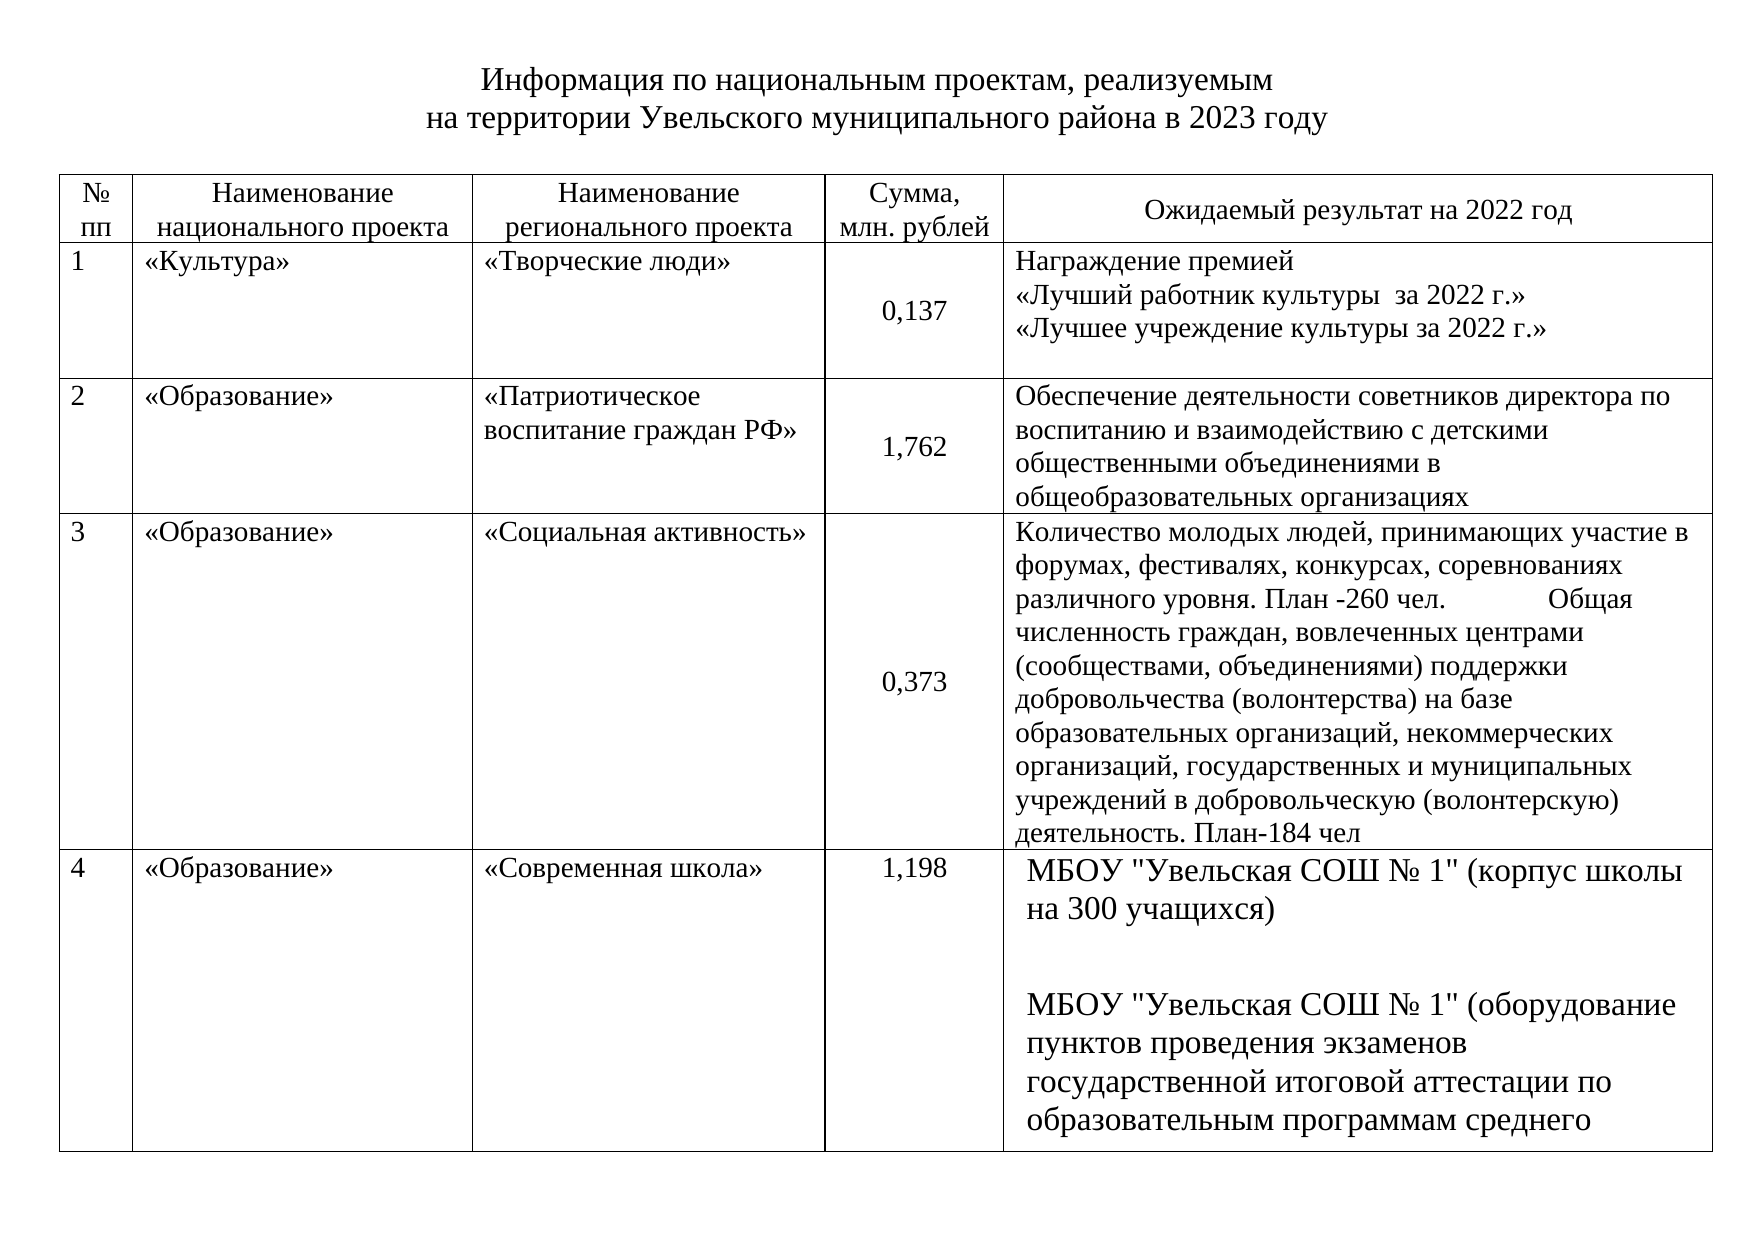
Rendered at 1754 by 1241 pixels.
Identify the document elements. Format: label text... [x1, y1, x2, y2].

table_cell 0,137 [826, 243, 1003, 377]
table_cell 3 [60, 514, 132, 849]
table_cell 1 [60, 243, 132, 377]
table_cell Обеспечение деятельности советников директора по воспитанию и взаимодействию с детскими общественными объединениями в общеобразовательных организациях [1004, 379, 1712, 513]
table_cell 1,198 [826, 850, 1003, 1151]
table_cell «Современная школа» [473, 850, 824, 1151]
table_cell «Образование» [133, 379, 472, 513]
table_header № пп [60, 175, 132, 242]
table_header Наименование регионального проекта [473, 175, 824, 242]
table_cell «Социальная активность» [473, 514, 824, 849]
table_header Ожидаемый результат на 2022 год [1004, 175, 1712, 242]
table_cell 4 [60, 850, 132, 1151]
text на территории Увельского муниципального района в 2023 году [118, 97, 1636, 136]
text Информация по национальным проектам, реализуемым [118, 59, 1636, 97]
table_cell Количество молодых людей, принимающих участие в форумах, фестивалях, конкурсах, соревнованиях различного уровня. План -260 чел. Общая численность граждан, вовлеченных центрами (сообществами, объединениями) поддержки добровольчества (волонтерства) на базе образовательных организаций, некоммерческих организаций, государственных и муниципальных учреждений в добровольческую (волонтерскую) деятельность. План-184 чел [1004, 514, 1712, 849]
table_cell «Образование» [133, 850, 472, 1151]
table_cell 1,762 [826, 379, 1003, 513]
table_cell «Творческие люди» [473, 243, 824, 377]
table_cell [1004, 850, 1712, 1151]
table_cell 0,373 [826, 514, 1003, 849]
table_header Сумма, млн. рублей [826, 175, 1003, 242]
table_cell 2 [60, 379, 132, 513]
table_cell «Образование» [133, 514, 472, 849]
table_cell «Патриотическое воспитание граждан РФ» [473, 379, 824, 513]
table_cell Награждение премией «Лучший работник культуры за 2022 г.» «Лучшее учреждение культуры за 2022 г.» [1004, 243, 1712, 377]
table_cell «Культура» [133, 243, 472, 377]
table_header Наименование национального проекта [133, 175, 472, 242]
